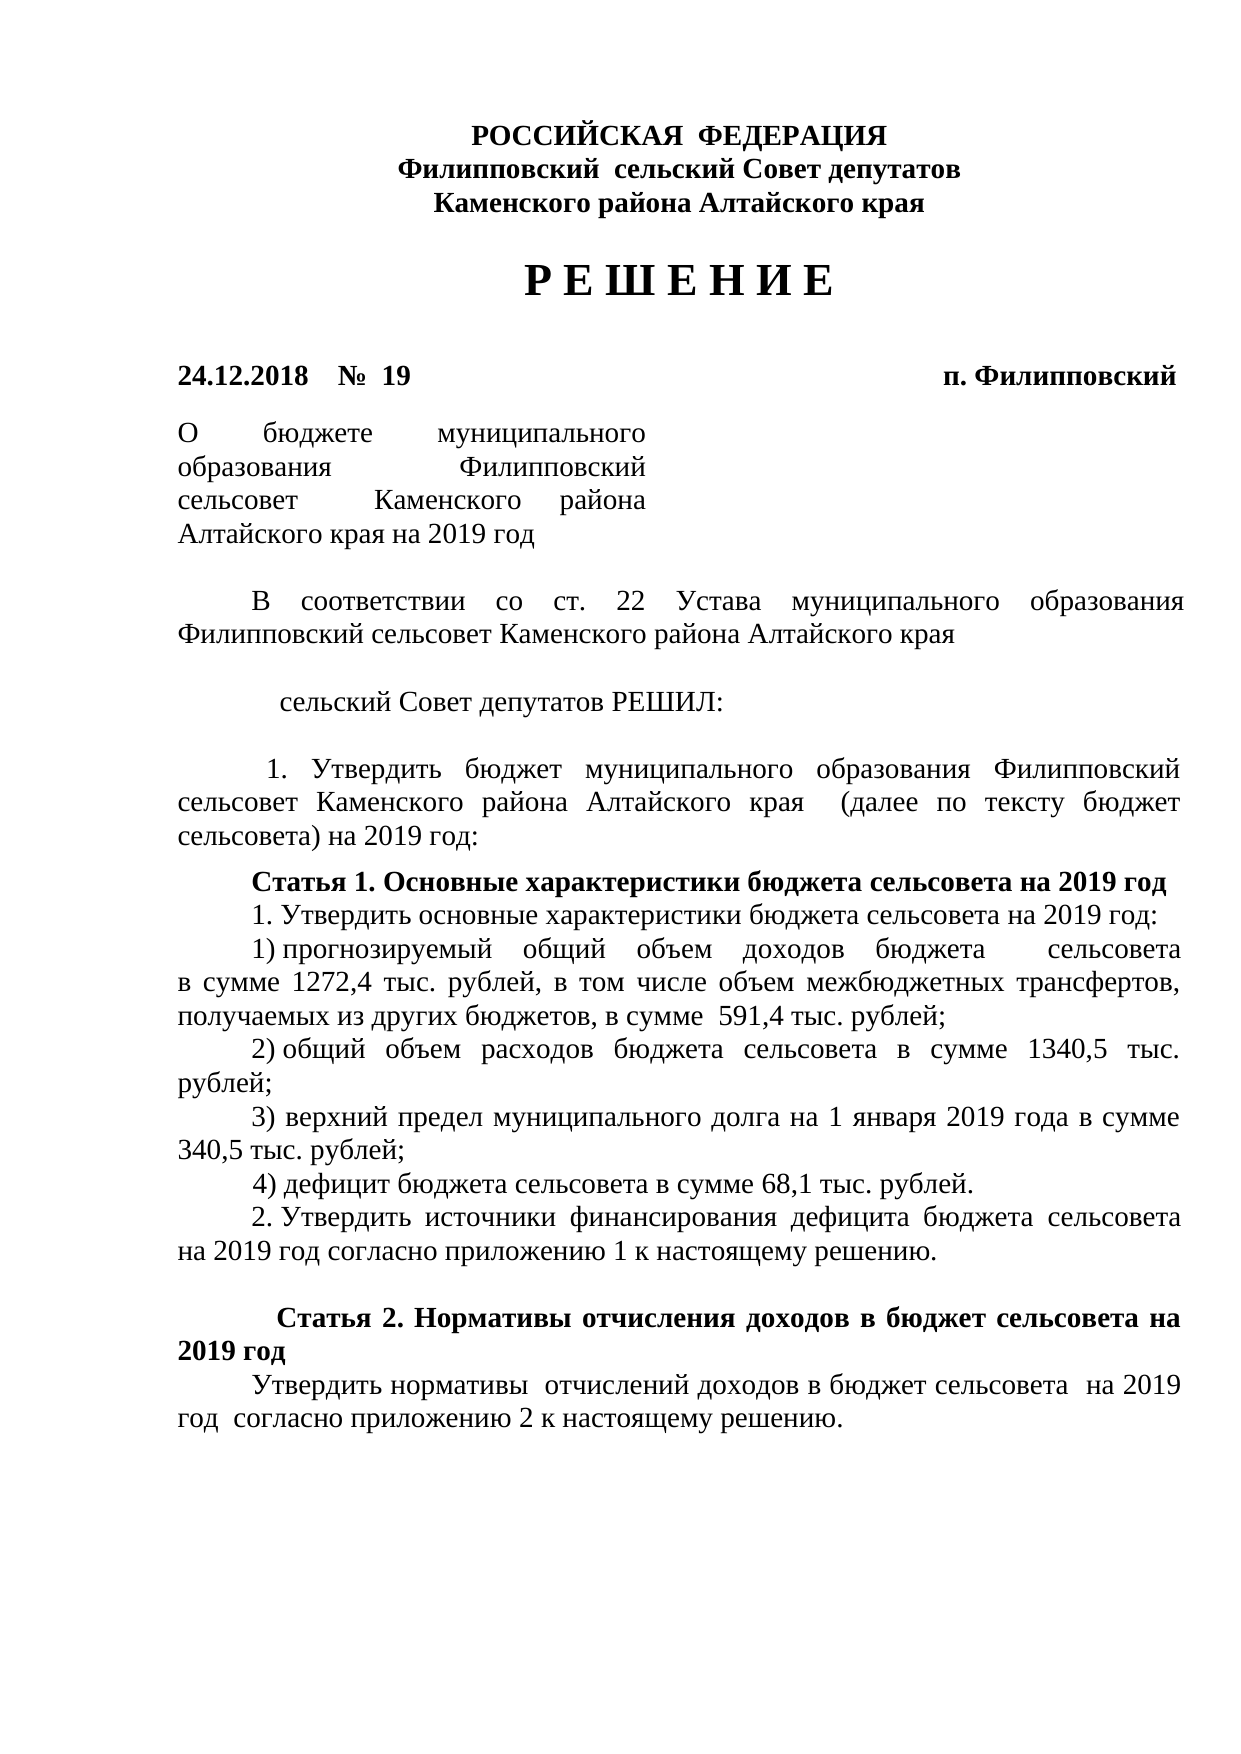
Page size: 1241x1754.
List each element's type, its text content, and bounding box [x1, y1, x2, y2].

text Утвердить нормативы отчислений доходов в бюджет сельсовета на 2019 год согласно приложению 2 к настоящему решению. [177, 1367, 1181, 1434]
text О бюджете муниципального образования Филипповский сельсовет Каменского района Алтайского края на 2019 год [177, 415, 646, 549]
text 1. Утвердить бюджет муниципального образования Филипповский сельсовет Каменского района Алтайского края (далее по тексту бюджет сельсовета) на 2019 год: [177, 751, 1181, 851]
text сельский Совет депутатов РЕШИЛ: [177, 684, 1185, 717]
text 24.12.2018 № 19 п. Филипповский [177, 358, 1181, 391]
text В соответствии со ст. 22 Устава муниципального образования Филипповский сельсовет Каменского района Алтайского края [177, 583, 1185, 650]
text 2) общий объем расходов бюджета сельсовета в сумме 1340,5 тыс. рублей; [177, 1032, 1181, 1099]
text Р Е Ш Е Н И Е [177, 252, 1181, 305]
text 1. Утвердить основные характеристики бюджета сельсовета на 2019 год: [177, 897, 1181, 931]
text 4) дефицит бюджета сельсовета в сумме 68,1 тыс. рублей. [177, 1166, 1181, 1199]
text 1) прогнозируемый общий объем доходов бюджета сельсовета в сумме 1272,4 тыс. рублей, в том числе объем межбюджетных трансфертов, получаемых из других бюджетов, в сумме 591,4 тыс. рублей; [177, 931, 1181, 1032]
text РОССИЙСКАЯ ФЕДЕРАЦИЯ [177, 118, 1181, 152]
text Статья 2. Нормативы отчисления доходов в бюджет сельсовета на 2019 год [177, 1300, 1181, 1367]
text Каменского района Алтайского края [177, 185, 1181, 219]
text Статья 1. Основные характеристики бюджета сельсовета на 2019 год [177, 864, 1181, 897]
text 3) верхний предел муниципального долга на 1 января 2019 года в сумме 340,5 тыс. рублей; [177, 1099, 1181, 1166]
text Филипповский сельский Совет депутатов [177, 152, 1181, 185]
text 2. Утвердить источники финансирования дефицита бюджета сельсовета на 2019 год согласно приложению 1 к настоящему решению. [177, 1199, 1181, 1266]
